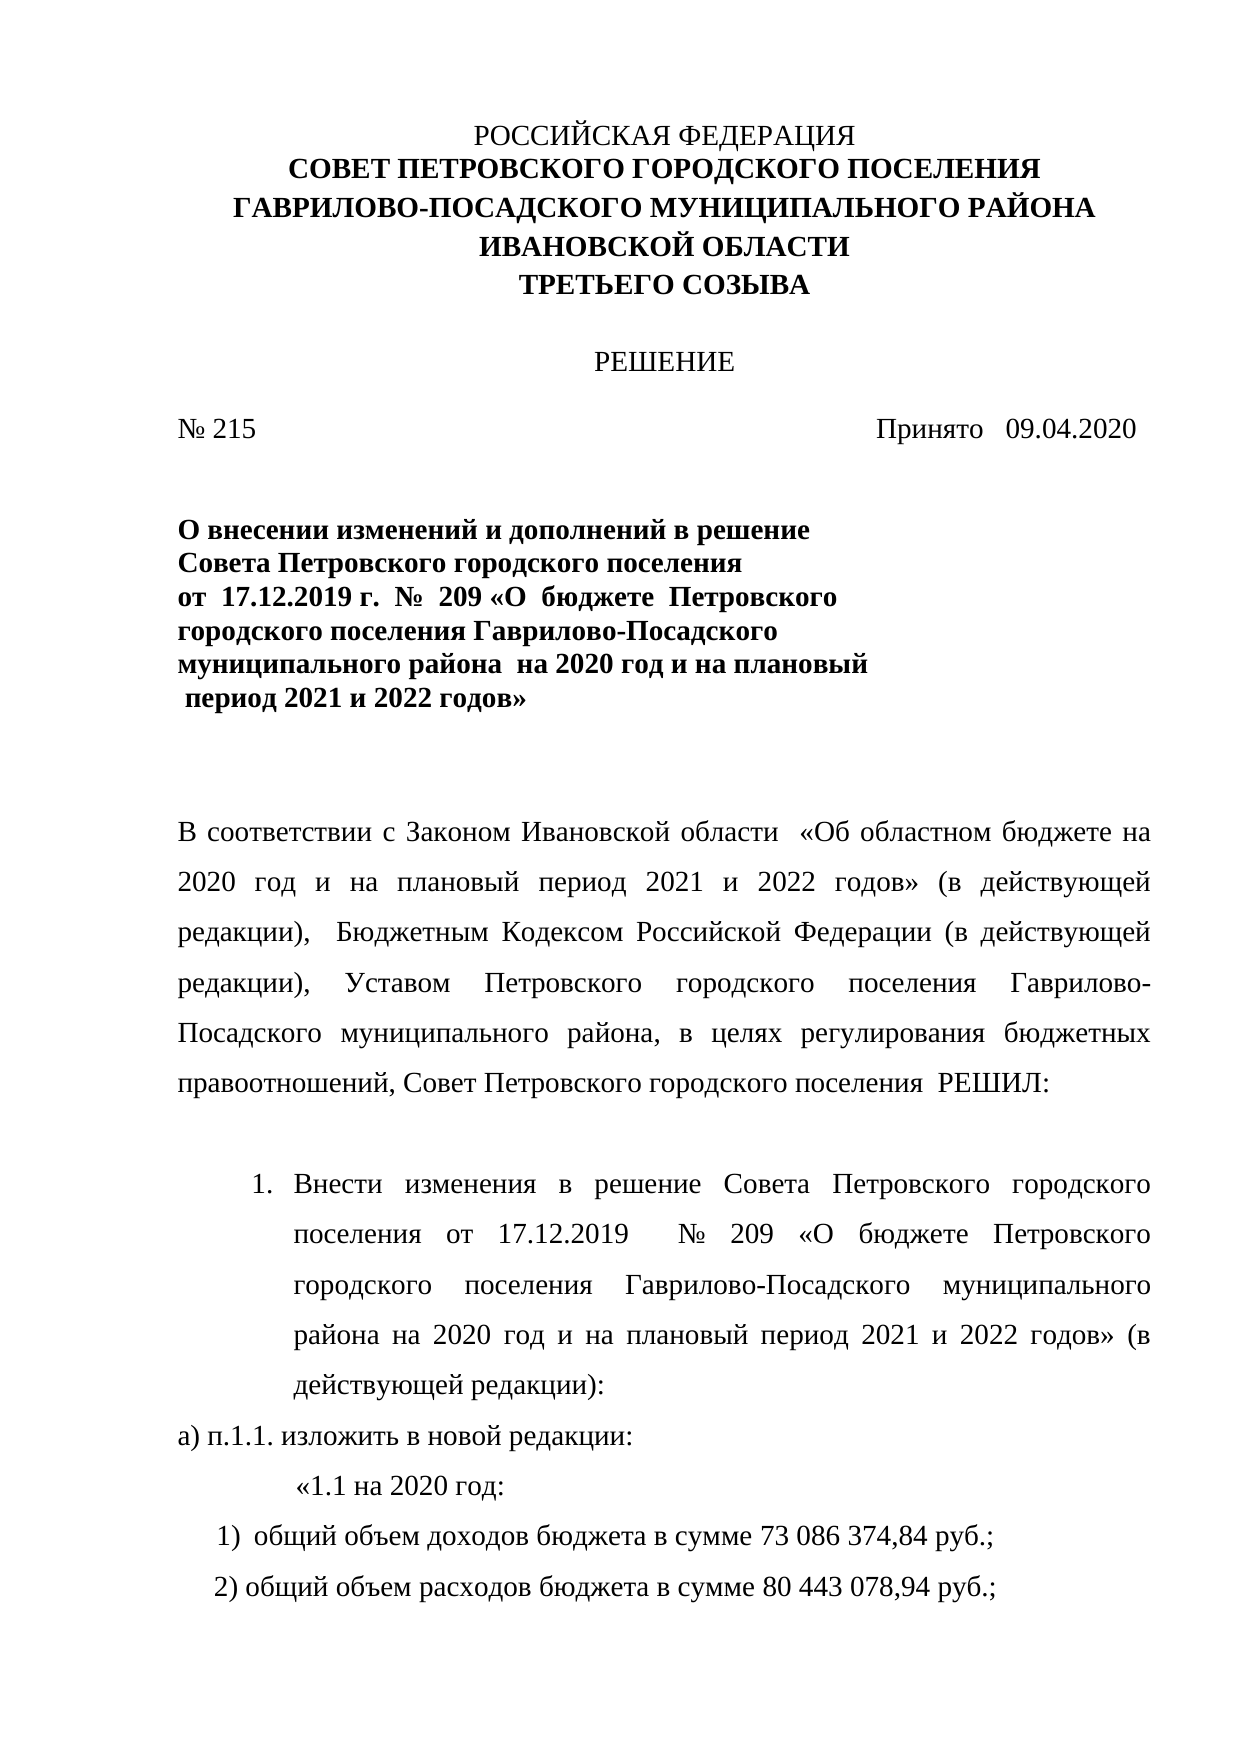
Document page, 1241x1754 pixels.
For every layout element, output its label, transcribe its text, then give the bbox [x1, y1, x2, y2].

text ТРЕТЬЕГО СОЗЫВА [177, 267, 1152, 301]
text а) п.1.1. изложить в новой редакции: [177, 1418, 1152, 1451]
text Совета Петровского городского поселения [177, 546, 1152, 579]
text «1.1 на 2020 год: [295, 1468, 1152, 1502]
text городского поселения Гаврилово-Посадского [177, 613, 1152, 646]
text ИВАНОВСКОЙ ОБЛАСТИ [177, 229, 1152, 262]
text от 17.12.2019 г. № 209 «О бюджете Петровского [177, 579, 1152, 613]
text О внесении изменений и дополнений в решение [177, 512, 1152, 546]
text период 2021 и 2022 годов» [177, 680, 1152, 713]
list общий объем доходов бюджета в сумме 73 086 374,84 руб.; [216, 1518, 1152, 1552]
text муниципального района на 2020 год и на плановый [177, 646, 1152, 680]
text 2) общий объем расходов бюджета в сумме 80 443 078,94 руб.; [177, 1569, 1152, 1602]
text В соответствии с Законом Ивановской области «Об областном бюджете на 2020 год и на плановый период 2021 и 2022 годов» (в действующей редакции), Бюджетным Кодексом Российской Федерации (в действующей редакции), Уставом Петровского городского поселения Гаврилово-Посадского муниципального района, в целях регулирования бюджетных правоотношений, Совет Петровского городского поселения РЕШИЛ: [177, 814, 1152, 1099]
text № 215 Принято 09.04.2020 [177, 411, 1152, 445]
text ГАВРИЛОВО-ПОСАДСКОГО МУНИЦИПАЛЬНОГО РАЙОНА [177, 190, 1152, 224]
text РЕШЕНИЕ [177, 344, 1152, 378]
text СОВЕТ ПЕТРОВСКОГО ГОРОДСКОГО ПОСЕЛЕНИЯ [177, 152, 1152, 185]
list Внести изменения в решение Совета Петровского городского поселения от 17.12.2019 № 209 «О бюджете Петровского городского поселения Гаврилово-Посадского муниципального района на 2020 год и на плановый период 2021 и 2022 годов» (в действующей редакции): [251, 1166, 1152, 1401]
text РОССИЙСКАЯ ФЕДЕРАЦИЯ [177, 118, 1152, 152]
